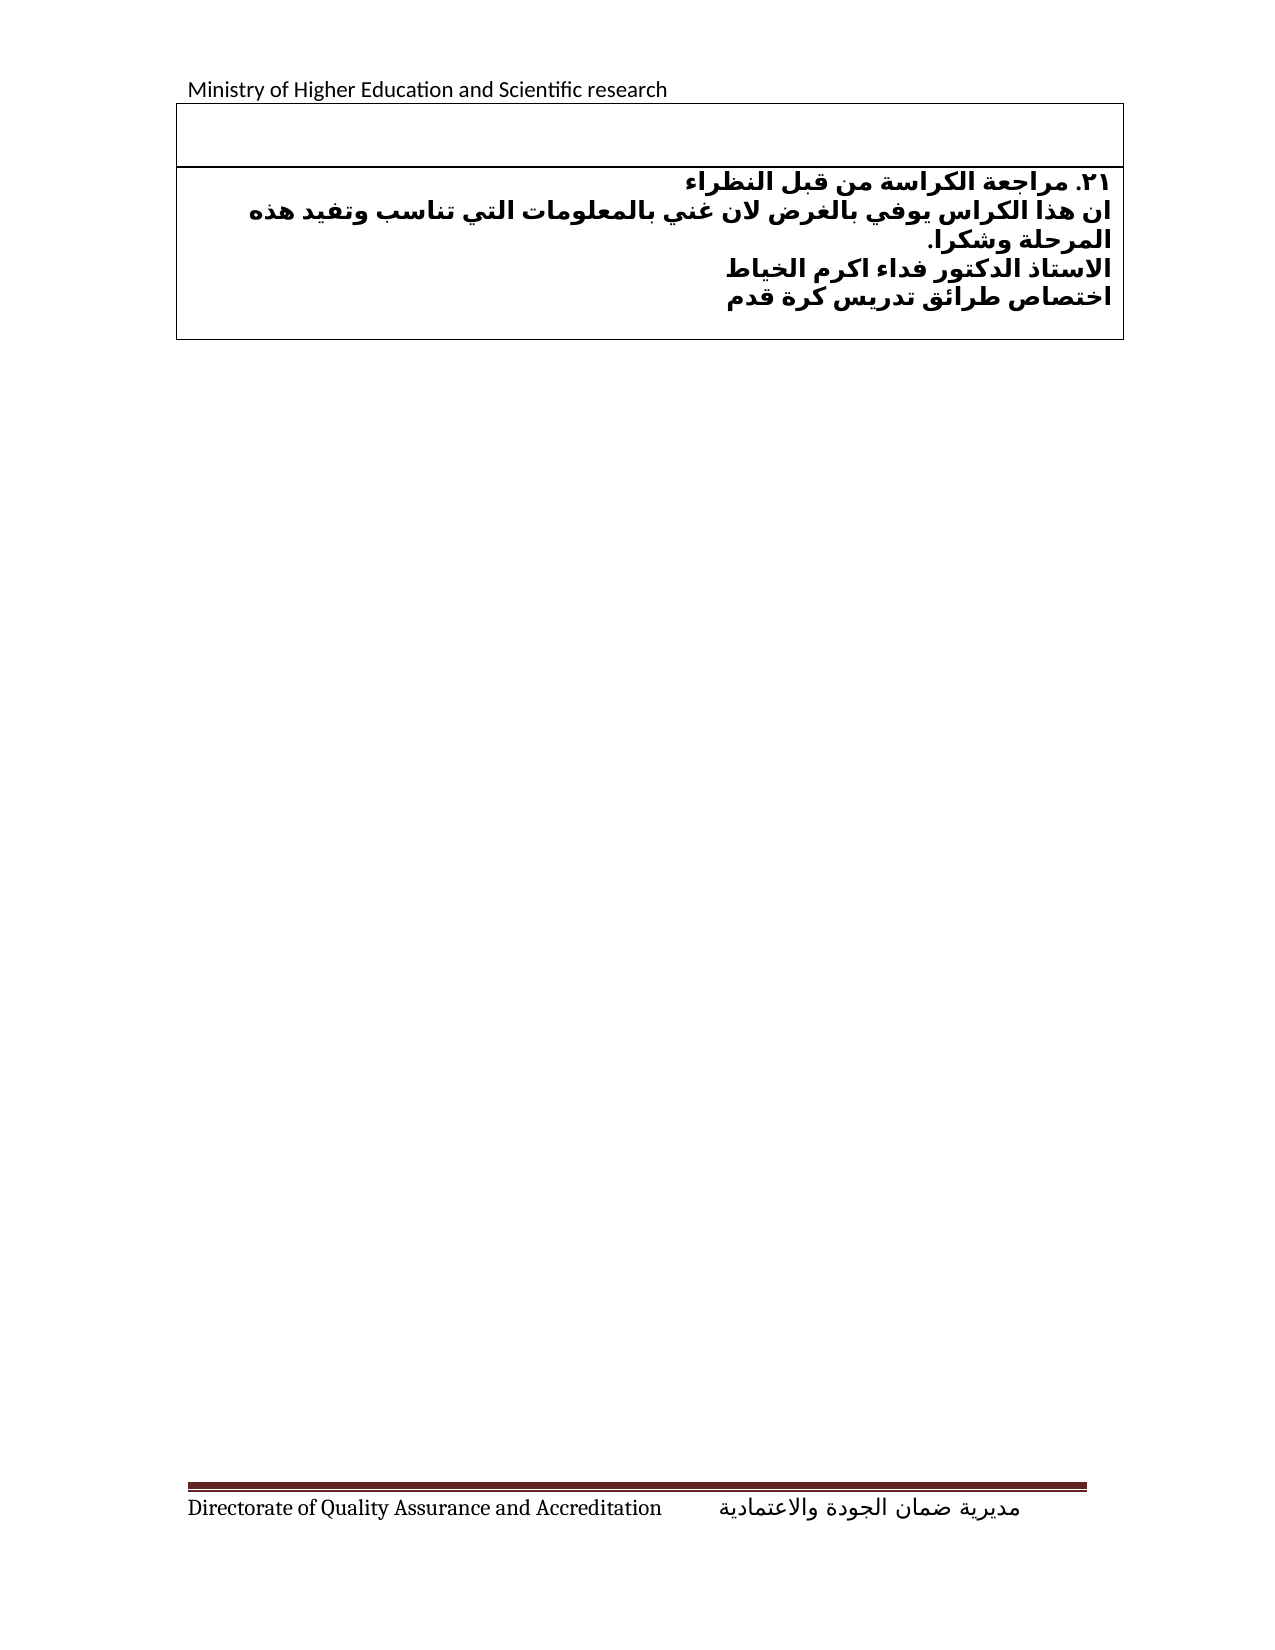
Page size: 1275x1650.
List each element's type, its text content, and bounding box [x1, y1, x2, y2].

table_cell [177, 104, 1123, 166]
table_cell ٢١. مراجعة الكراسة من قبل النظراء ان هذا الكراس يوفي بالغرض لان غني بالمعلومات التي تناسب وتفيد هذه المرحلة وشكرا. الاستاذ الدكتور فداء اكرم الخياط اختصاص طرائق تدريس كرة قدم [177, 168, 1123, 339]
